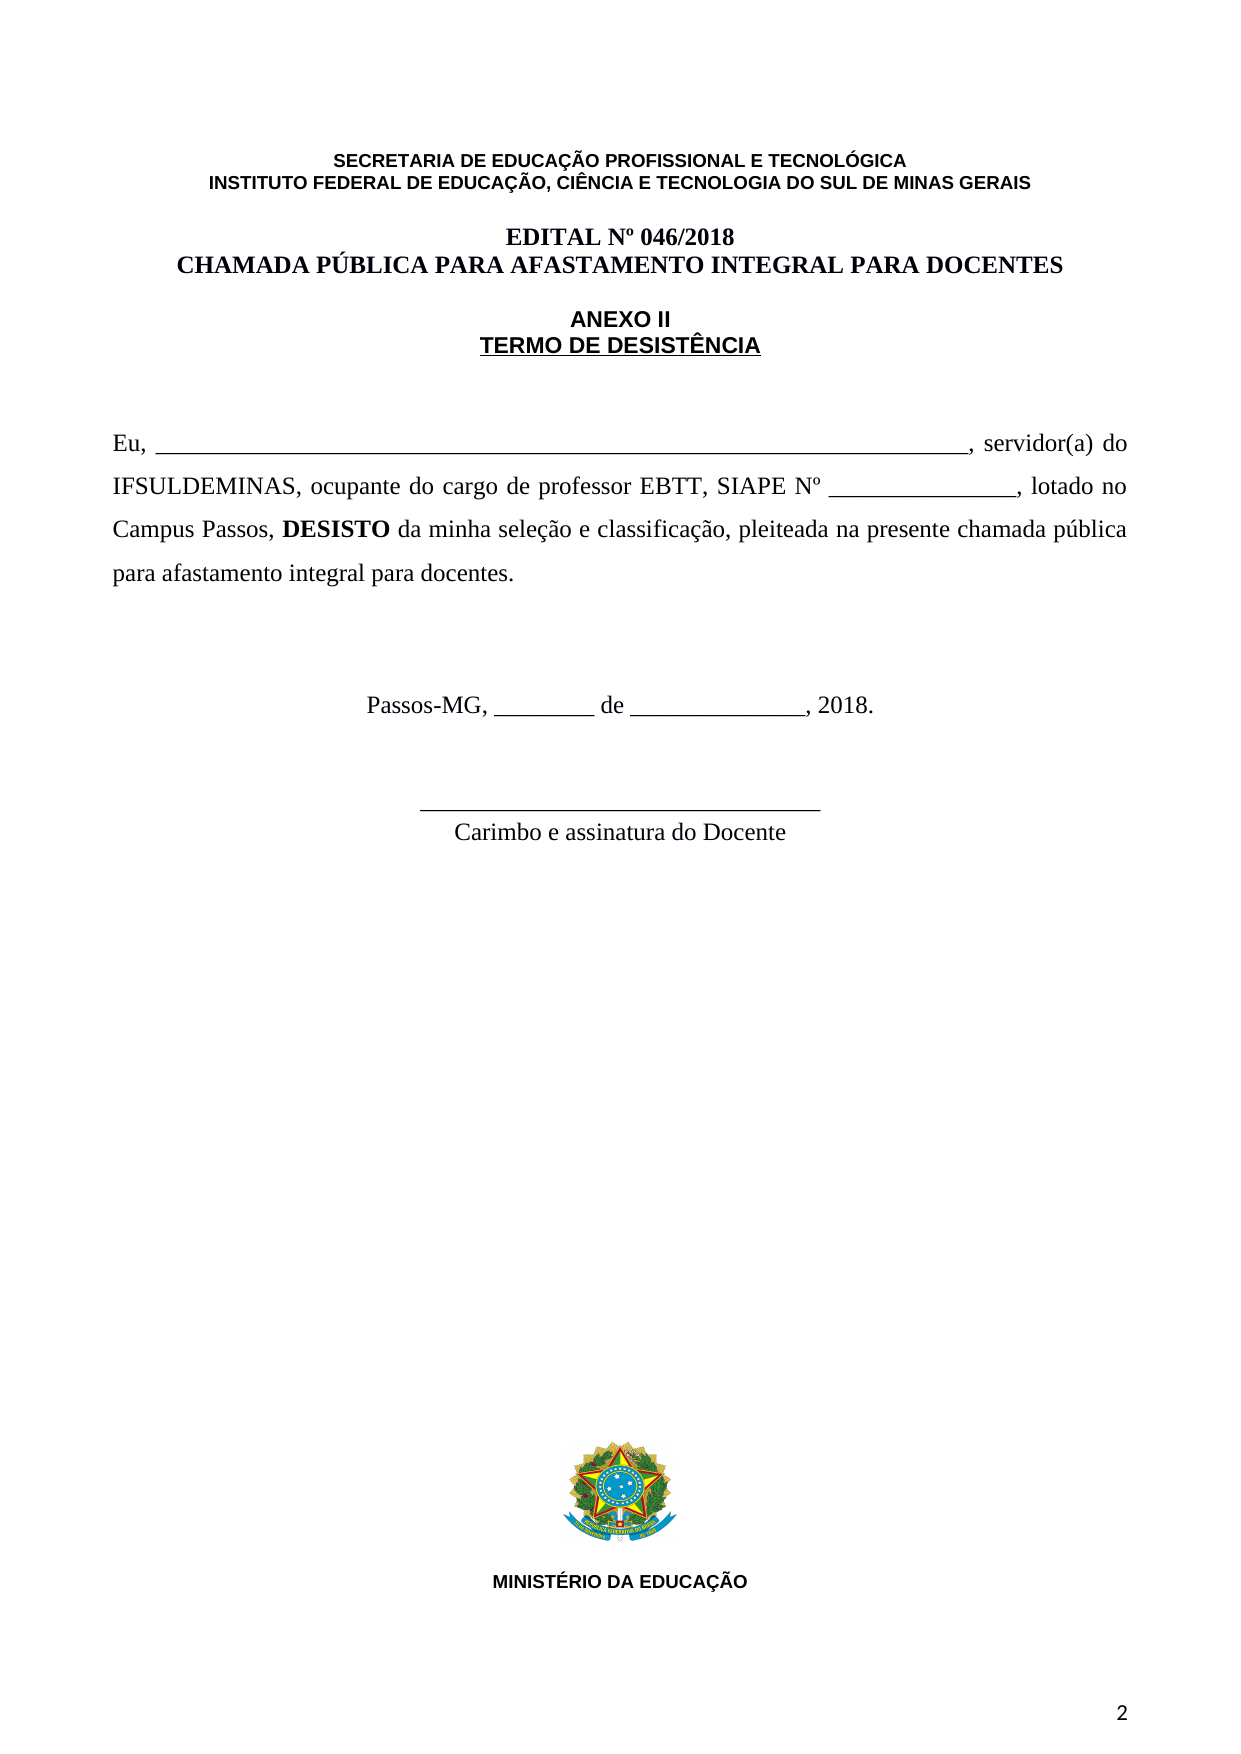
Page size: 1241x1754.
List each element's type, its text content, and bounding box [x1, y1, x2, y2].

text TERMO DE DESISTÊNCIA [112, 332, 1128, 358]
text MINISTÉRIO DA EDUCAÇÃO [112, 1571, 1128, 1592]
text ANEXO II [112, 306, 1128, 332]
text INSTITUTO FEDERAL DE EDUCAÇÃO, CIÊNCIA E TECNOLOGIA DO SUL DE MINAS GERAIS [112, 172, 1128, 193]
text CHAMADA PÚBLICA PARA AFASTAMENTO INTEGRAL PARA DOCENTES [112, 251, 1128, 279]
text SECRETARIA DE EDUCAÇÃO PROFISSIONAL E TECNOLÓGICA [112, 150, 1128, 172]
text EDITAL Nº 046/2018 [112, 222, 1128, 251]
text Carimbo e assinatura do Docente [112, 817, 1128, 845]
text ________________________________ [112, 785, 1128, 814]
text Eu, _________________________________________________________________, servidor(a) do IFSULDEMINAS, ocupante do cargo de professor EBTT, SIAPE Nº _______________, lotado no Campus Passos, DESISTO da minha seleção e classificação, pleiteada na presente chamada pública para afastamento integral para docentes. [112, 428, 1128, 586]
text Passos-MG, ________ de ______________, 2018. [112, 690, 1128, 719]
picture [562, 1441, 678, 1543]
